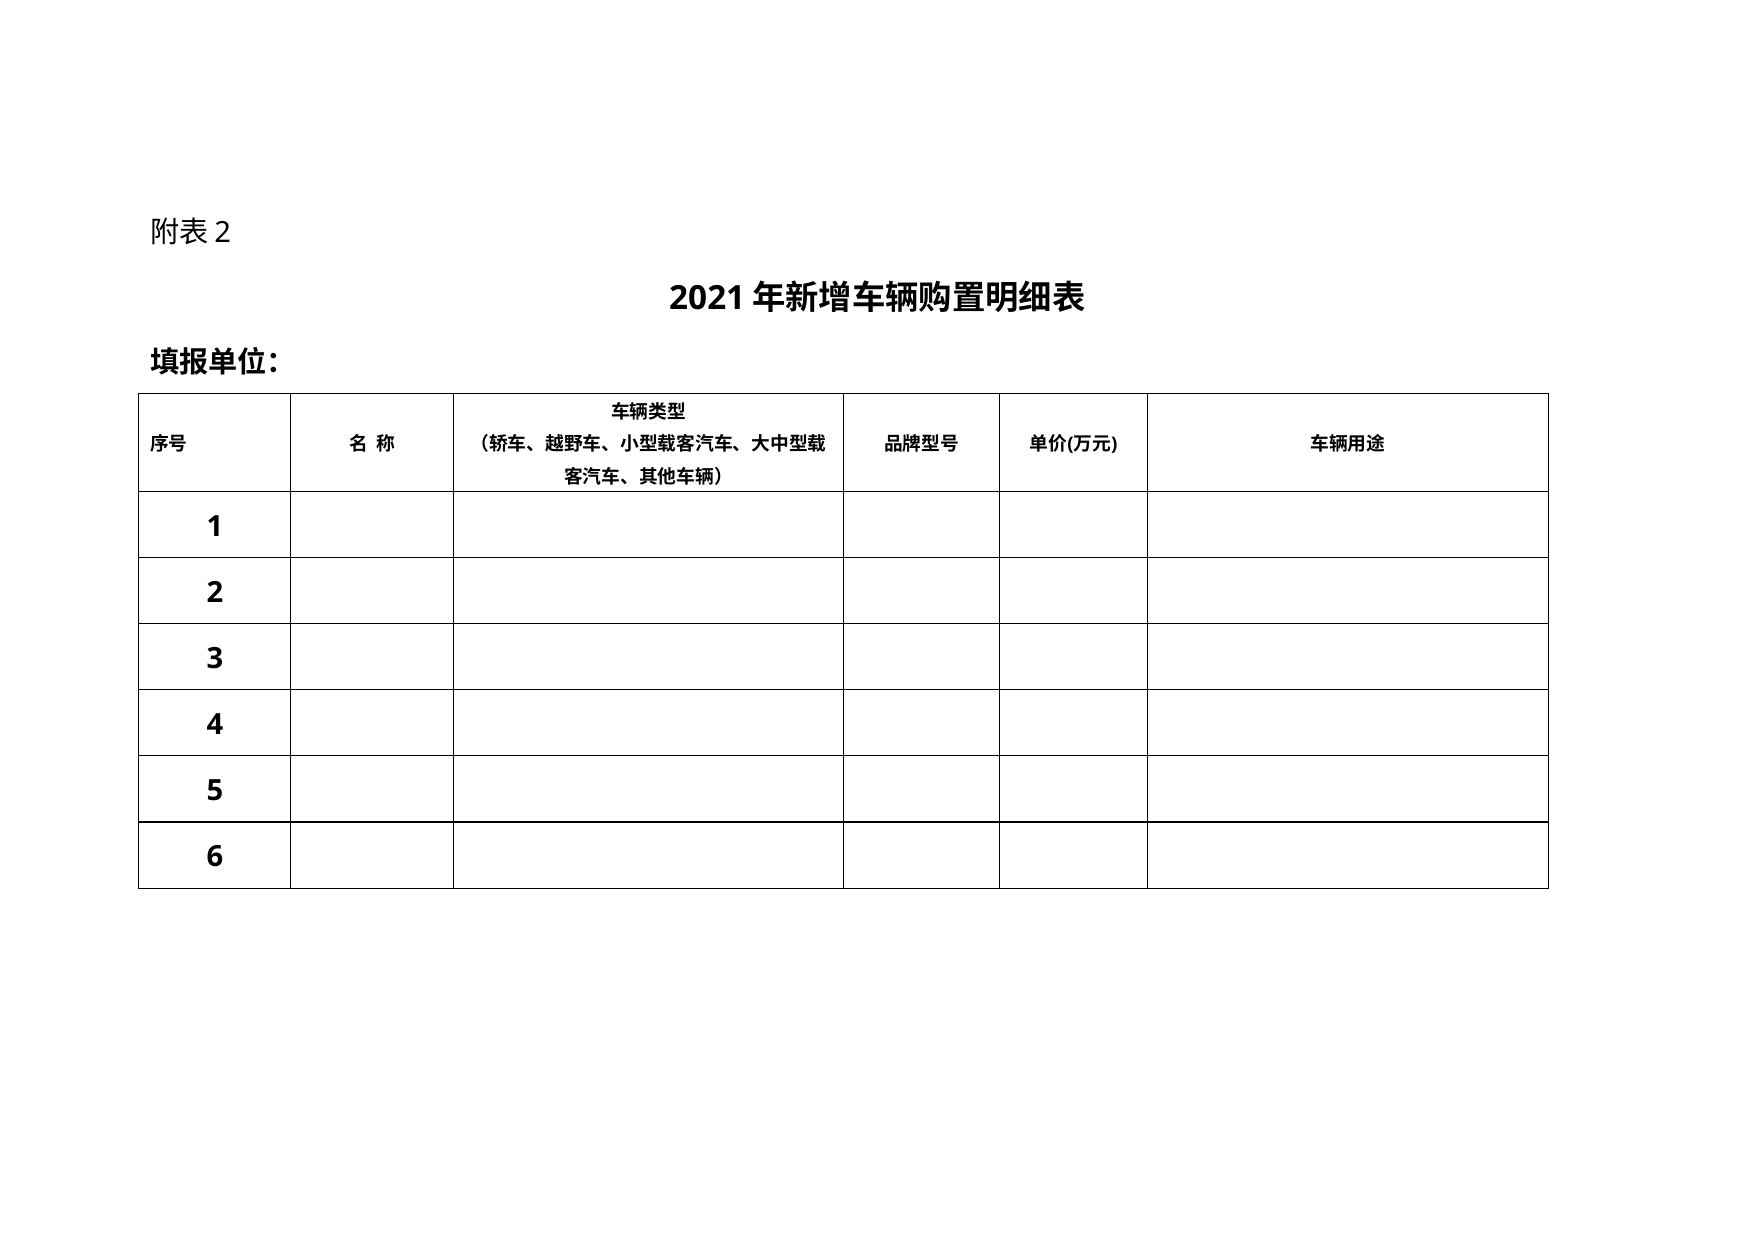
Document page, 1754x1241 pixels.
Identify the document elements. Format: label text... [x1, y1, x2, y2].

table_cell [454, 624, 843, 689]
table_cell [844, 558, 999, 623]
table_cell 3 [139, 624, 290, 689]
table_cell [844, 756, 999, 821]
table_cell 1 [139, 492, 290, 557]
table_cell [1148, 624, 1548, 689]
table_cell [291, 624, 453, 689]
table_header 序号 [139, 394, 290, 491]
table_header 车辆类型 （轿车、越野车、小型载客汽车、大中型载客汽车、其他车辆） [454, 394, 843, 491]
table_cell [291, 558, 453, 623]
table_cell [1000, 756, 1147, 821]
table_cell [1148, 558, 1548, 623]
table_cell [291, 690, 453, 755]
table_cell 2 [139, 558, 290, 623]
text 2021年新增车辆购置明细表 [150, 263, 1604, 328]
table_header 名 称 [291, 394, 453, 491]
table_cell [291, 823, 453, 887]
text 填报单位： [150, 328, 1604, 393]
table_cell 4 [139, 690, 290, 755]
table_header 车辆用途 [1148, 394, 1548, 491]
table_cell [1000, 492, 1147, 557]
table_cell [1148, 823, 1548, 887]
table_cell [1000, 690, 1147, 755]
table_cell [454, 756, 843, 821]
table_cell [1148, 756, 1548, 821]
table_cell [454, 558, 843, 623]
table_cell [844, 492, 999, 557]
table_cell [291, 756, 453, 821]
table_cell [1148, 492, 1548, 557]
table_cell [1000, 624, 1147, 689]
table_cell [291, 492, 453, 557]
table_cell [1000, 823, 1147, 887]
table_cell [844, 624, 999, 689]
table_cell [1000, 558, 1147, 623]
table_cell 6 [139, 823, 290, 887]
table_cell [844, 823, 999, 887]
text 附表2 [150, 198, 1604, 263]
table_header 单价(万元) [1000, 394, 1147, 491]
table_header 品牌型号 [844, 394, 999, 491]
table_cell [844, 690, 999, 755]
table_cell [1148, 690, 1548, 755]
table_cell [454, 492, 843, 557]
table_cell [454, 690, 843, 755]
table_cell 5 [139, 756, 290, 821]
table_cell [454, 823, 843, 887]
